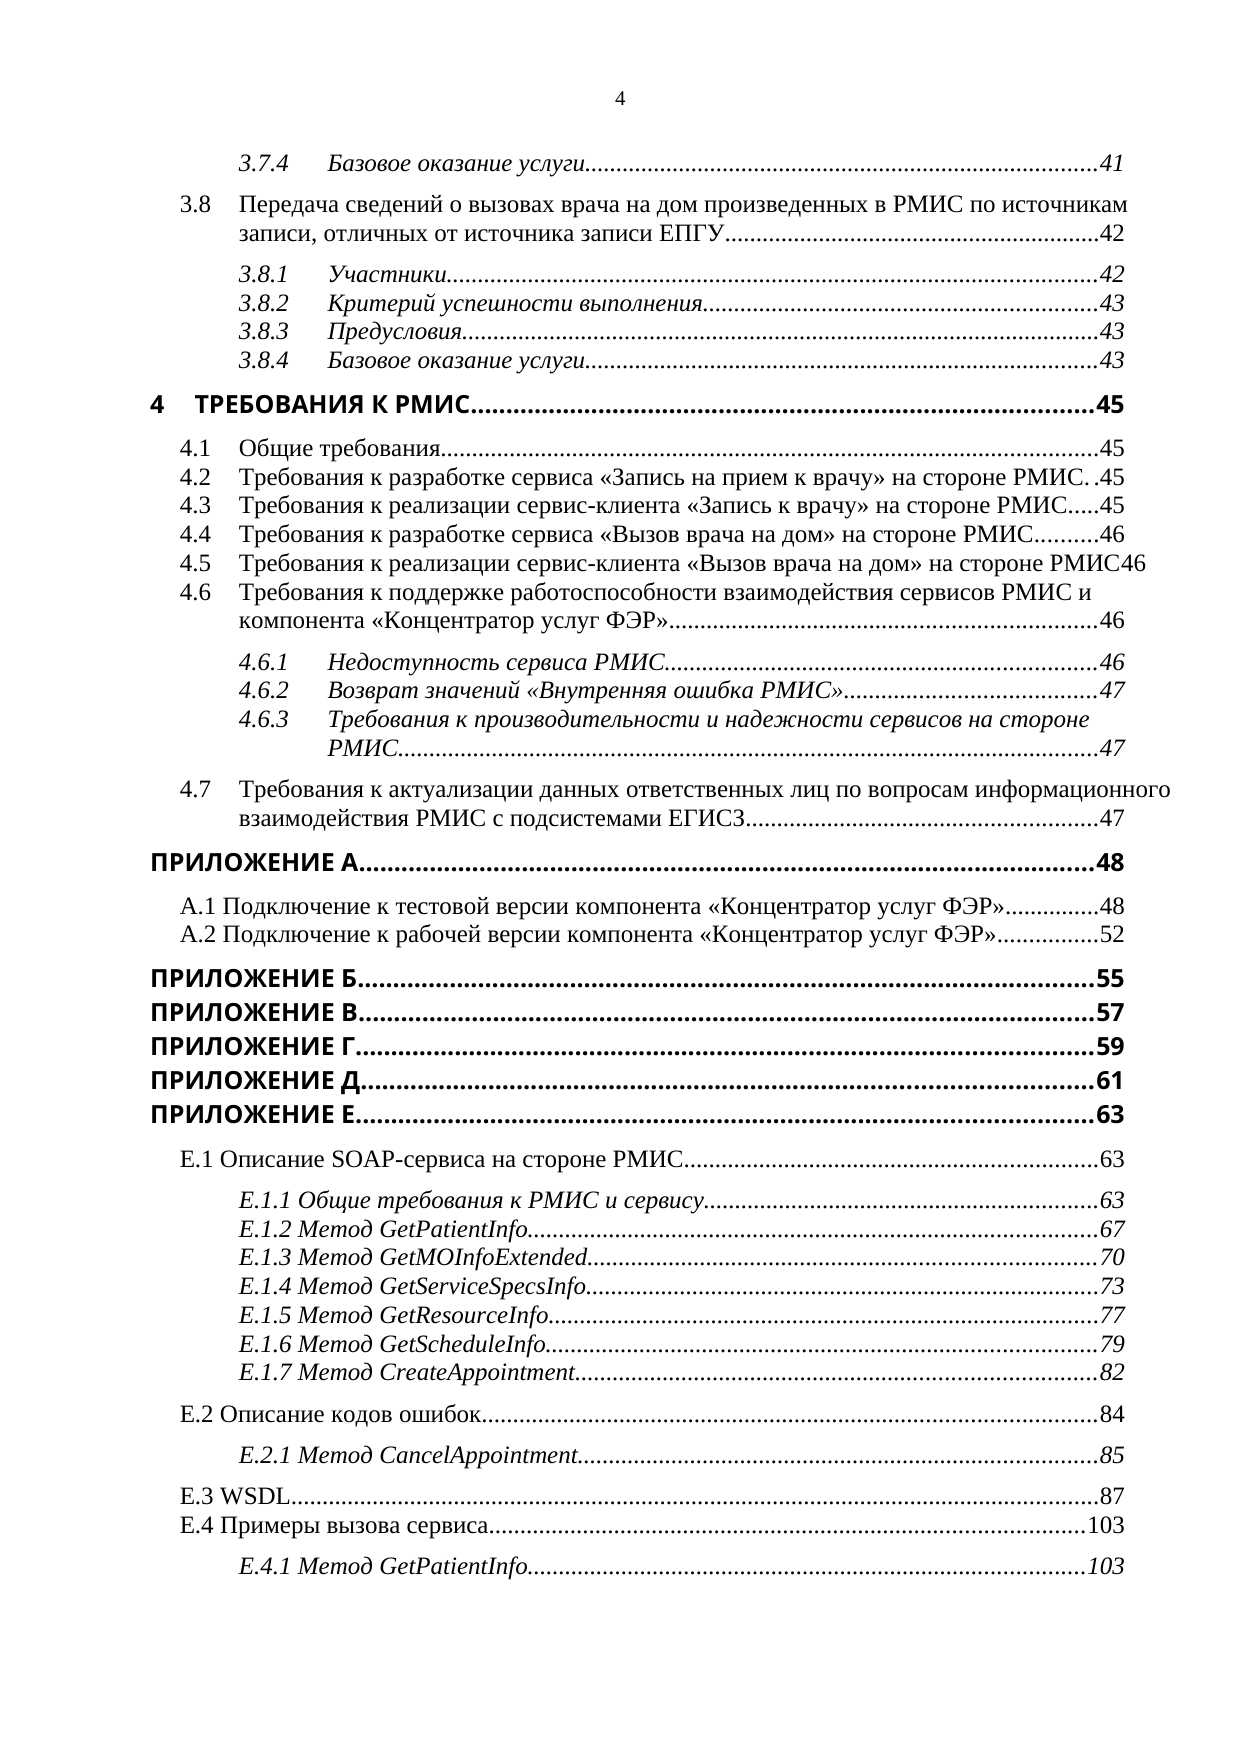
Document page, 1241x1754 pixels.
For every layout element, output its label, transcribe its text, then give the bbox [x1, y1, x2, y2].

text Е.1 Описание SOAP-сервиса на стороне РМИС 63 [179, 1144, 1184, 1172]
text 4.2 Требования к разработке сервиса «Запись на прием к врачу» на стороне РМИС 45 [179, 462, 1184, 491]
text А.2 Подключение к рабочей версии компонента «Концентратор услуг ФЭР» 52 [179, 919, 1184, 948]
text Приложение Е 63 [150, 1097, 1124, 1131]
text Е.1.3 Метод GetMOInfoExtended 70 [239, 1242, 1124, 1271]
text 4.3 Требования к реализации сервис-клиента «Запись к врачу» на стороне РМИС 45 [179, 491, 1184, 519]
text Е.4.1 Метод GetPatientInfo 103 [239, 1551, 1124, 1580]
text Е.1.4 Метод GetServiceSpecsInfo 73 [239, 1271, 1124, 1300]
text 4 Требования к РМИС 45 [150, 386, 1124, 421]
text Приложение Б 55 [150, 961, 1124, 995]
text 4.6.3 Требования к производительности и надежности сервисов на стороне РМИС 47 [239, 704, 1124, 762]
text Е.1.5 Метод GetResourceInfo 77 [239, 1300, 1124, 1329]
text Е.1.1 Общие требования к РМИС и сервису 63 [239, 1185, 1124, 1214]
text 3.7.4 Базовое оказание услуги 41 [239, 148, 1124, 176]
text Приложение Д 61 [150, 1063, 1124, 1097]
text Е.2.1 Метод CancelAppointment 85 [239, 1440, 1124, 1469]
text Приложение Г 59 [150, 1029, 1124, 1063]
text Е.2 Описание кодов ошибок 84 [179, 1399, 1184, 1427]
text 3.8.1 Участники 42 [239, 259, 1124, 288]
text 4.6.2 Возврат значений «Внутренняя ошибка РМИС» 47 [239, 676, 1124, 704]
text 4.6 Требования к поддержке работоспособности взаимодействия сервисов РМИС и компонента «Концентратор услуг ФЭР» 46 [179, 577, 1184, 634]
text Е.1.2 Метод GetPatientInfo 67 [239, 1214, 1124, 1242]
text 3.8.2 Критерий успешности выполнения 43 [239, 288, 1124, 316]
text А.1 Подключение к тестовой версии компонента «Концентратор услуг ФЭР» 48 [179, 891, 1184, 919]
text Приложение В 57 [150, 995, 1124, 1029]
text Е.1.6 Метод GetScheduleInfo 79 [239, 1329, 1124, 1357]
text Е.3 WSDL 87 [179, 1481, 1184, 1510]
text 4.6.1 Недоступность сервиса РМИС 46 [239, 647, 1124, 676]
text 3.8 Передача сведений о вызовах врача на дом произведенных в РМИС по источникам записи, отличных от источника записи ЕПГУ 42 [179, 189, 1184, 246]
text 3.8.3 Предусловия 43 [239, 316, 1124, 345]
text Е.4 Примеры вызова сервиса 103 [179, 1510, 1184, 1539]
text 3.8.4 Базовое оказание услуги 43 [239, 345, 1124, 374]
text 4.5 Требования к реализации сервис-клиента «Вызов врача на дом» на стороне РМИС 46 [179, 548, 1184, 577]
text 4.1 Общие требования 45 [179, 433, 1184, 462]
text Е.1.7 Метод CreateAppointment 82 [239, 1357, 1124, 1386]
text Приложение А 48 [150, 844, 1124, 878]
text 4.4 Требования к разработке сервиса «Вызов врача на дом» на стороне РМИС 46 [179, 519, 1184, 548]
text 4.7 Требования к актуализации данных ответственных лиц по вопросам информационного взаимодействия РМИС с подсистемами ЕГИСЗ 47 [179, 774, 1184, 832]
